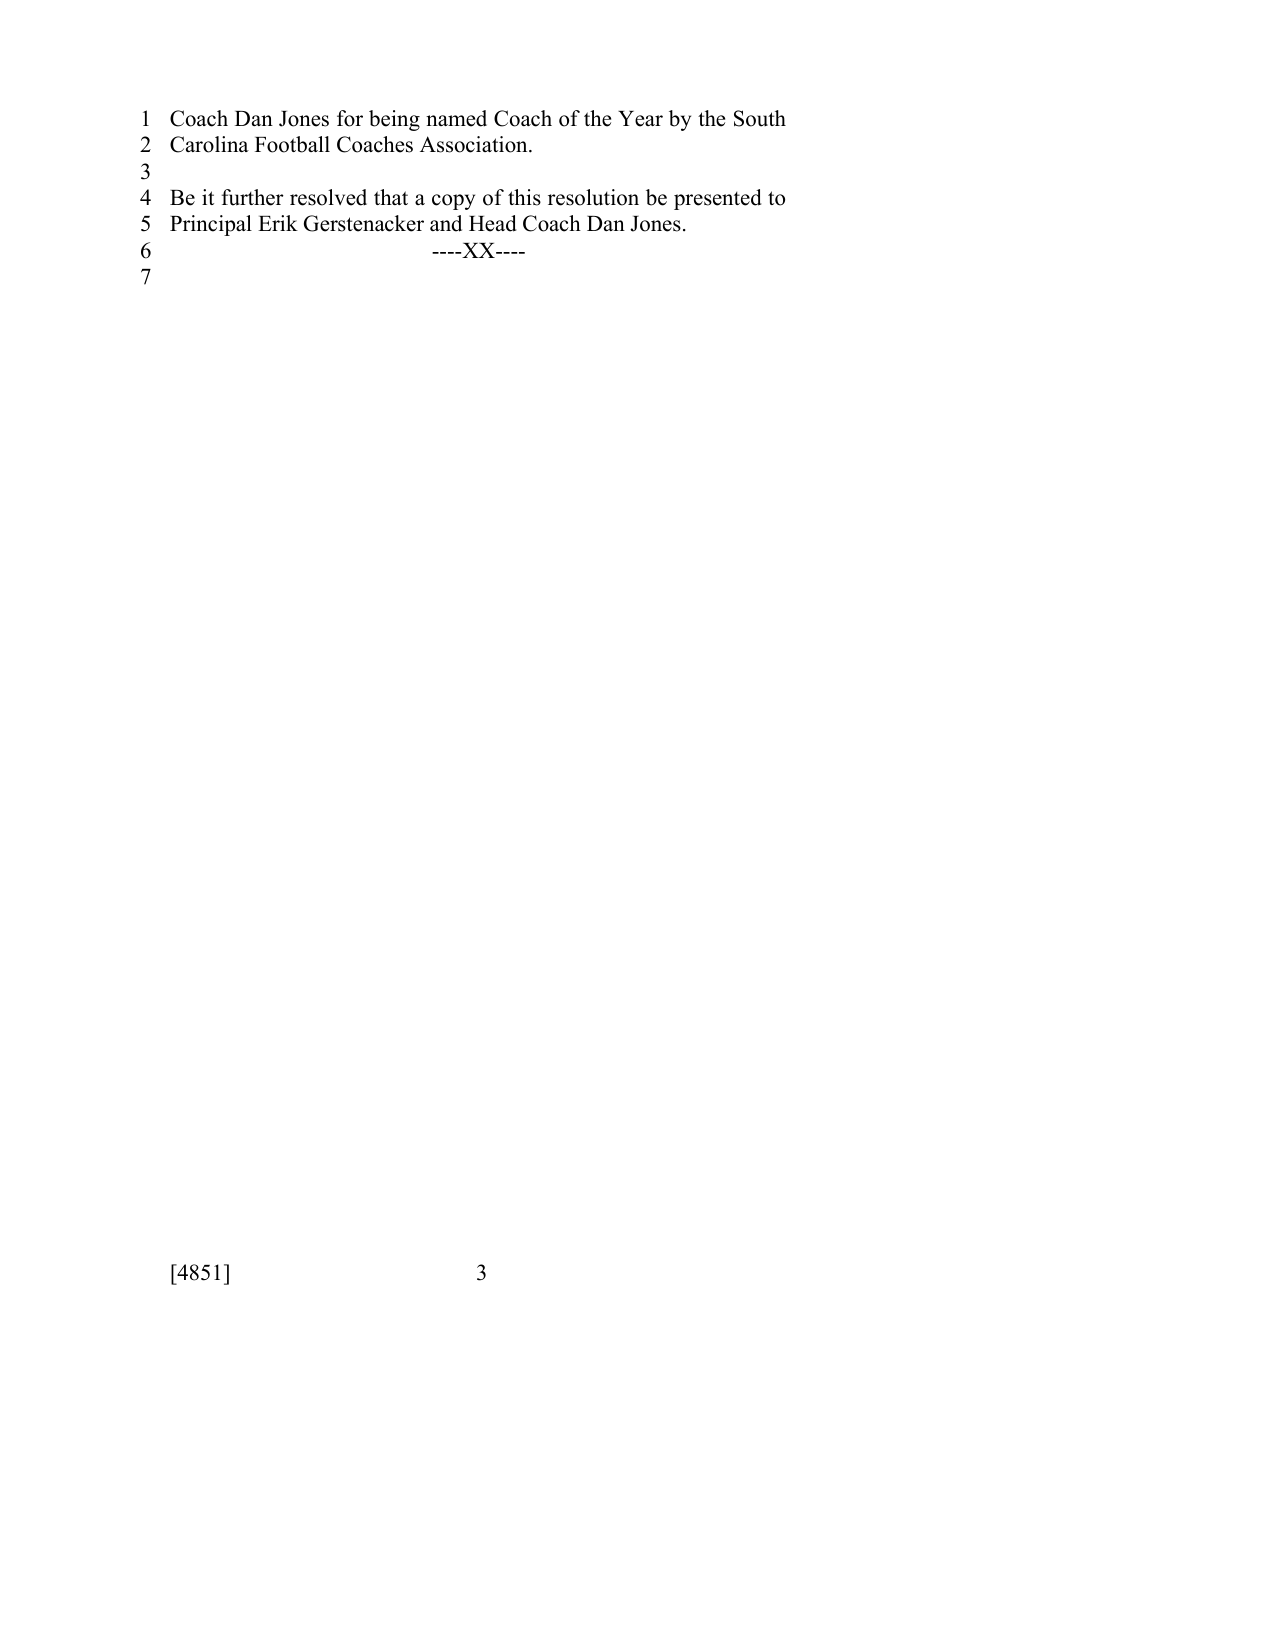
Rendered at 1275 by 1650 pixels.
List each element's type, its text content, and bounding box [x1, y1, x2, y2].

text Be it further resolved that a copy of this resolution be presented to Principal Erik Gerstenacker and Head Coach Dan Jones. [169, 184, 787, 237]
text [169, 105, 787, 158]
text ----XX---- [169, 237, 787, 263]
